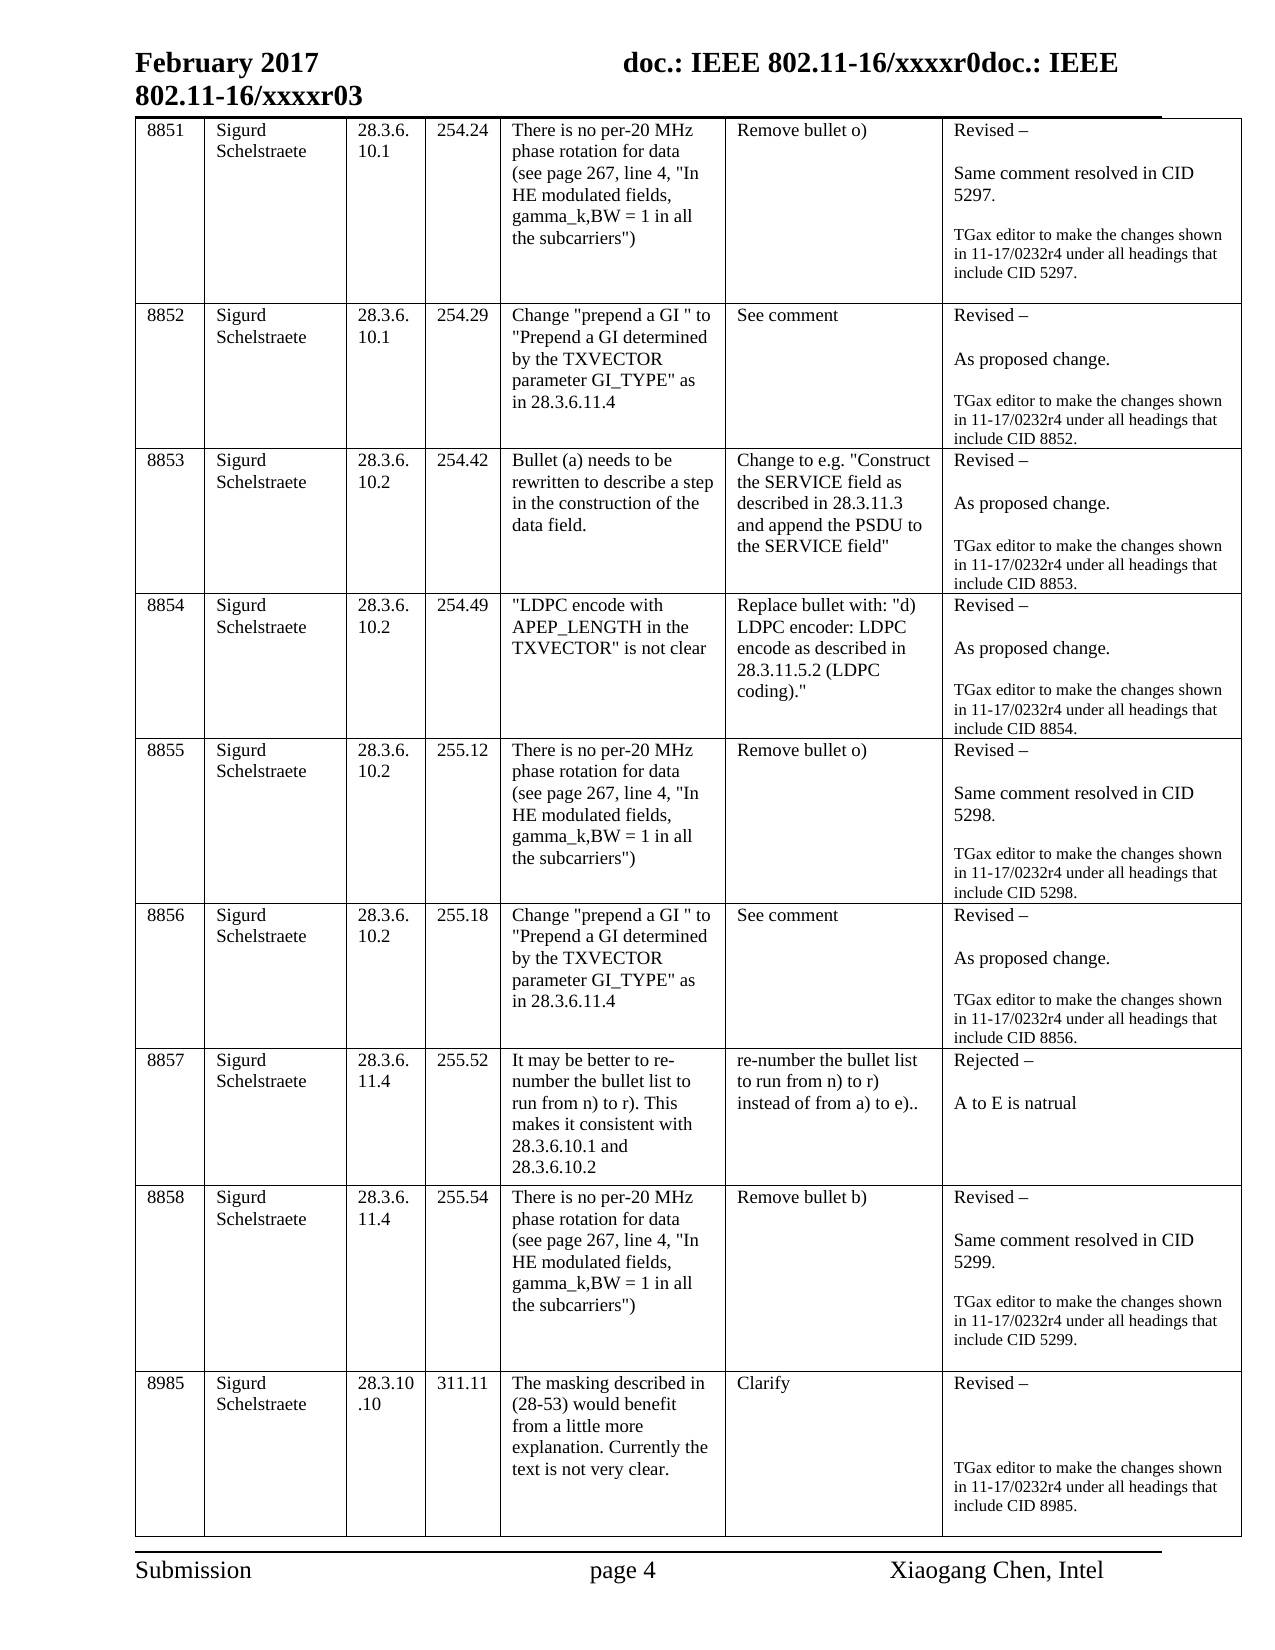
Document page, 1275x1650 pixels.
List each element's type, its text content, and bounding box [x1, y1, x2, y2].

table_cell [501, 1372, 725, 1536]
table_cell Remove bullet o) [726, 119, 942, 303]
table_cell 8854 [136, 594, 204, 738]
table_cell 28.3.6.10.2 [347, 449, 425, 593]
table_cell Revised – Same comment resolved in CID 5297. TGax editor to make the changes shown in 11-17/0232r4 under all headings that include CID 5297. [943, 119, 1241, 303]
table_cell Change "prepend a GI " to "Prepend a GI determined by the TXVECTOR parameter GI_TYPE" as in 28.3.6.11.4 [501, 904, 725, 1047]
table_cell 311.11 [426, 1372, 500, 1536]
table_cell See comment [726, 304, 942, 448]
table_cell 8857 [136, 1049, 204, 1185]
table_cell 254.49 [426, 594, 500, 738]
table_cell Sigurd Schelstraete [205, 119, 346, 303]
table_cell Clarify [726, 1372, 942, 1536]
table_cell There is no per-20 MHz phase rotation for data (see page 267, line 4, "In HE modulated fields, gamma_k,BW = 1 in all the subcarriers") [501, 1186, 725, 1371]
table_cell Revised – As proposed change. TGax editor to make the changes shown in 11-17/0232r4 under all headings that include CID 8853. [943, 449, 1241, 593]
table_cell Revised – Same comment resolved in CID 5298. TGax editor to make the changes shown in 11-17/0232r4 under all headings that include CID 5298. [943, 739, 1241, 903]
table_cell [943, 1372, 1241, 1536]
table_cell 255.18 [426, 904, 500, 1047]
table_cell 254.24 [426, 119, 500, 303]
table_cell 8858 [136, 1186, 204, 1371]
table_cell Remove bullet o) [726, 739, 942, 903]
table_cell There is no per-20 MHz phase rotation for data (see page 267, line 4, "In HE modulated fields, gamma_k,BW = 1 in all the subcarriers") [501, 119, 725, 303]
table_cell Replace bullet with: "d) LDPC encoder: LDPC encode as described in 28.3.11.5.2 (LDPC coding)." [726, 594, 942, 738]
table_cell 8856 [136, 904, 204, 1047]
table_cell 8855 [136, 739, 204, 903]
table_cell 255.52 [426, 1049, 500, 1185]
table_cell 28.3.6.10.2 [347, 594, 425, 738]
table_cell There is no per-20 MHz phase rotation for data (see page 267, line 4, "In HE modulated fields, gamma_k,BW = 1 in all the subcarriers") [501, 739, 725, 903]
table_cell Sigurd Schelstraete [205, 1372, 346, 1536]
table_cell Remove bullet b) [726, 1186, 942, 1371]
table_cell Revised – As proposed change. TGax editor to make the changes shown in 11-17/0232r4 under all headings that include CID 8856. [943, 904, 1241, 1047]
table_cell 28.3.6.11.4 [347, 1186, 425, 1371]
table_cell 28.3.6.10.1 [347, 304, 425, 448]
table_cell 28.3.6.10.2 [347, 904, 425, 1047]
table_cell 8985 [136, 1372, 204, 1536]
table_cell It may be better to re-number the bullet list to run from n) to r). This makes it consistent with 28.3.6.10.1 and 28.3.6.10.2 [501, 1049, 725, 1185]
table_cell Revised – As proposed change. TGax editor to make the changes shown in 11-17/0232r4 under all headings that include CID 8852. [943, 304, 1241, 448]
table_cell Revised – Same comment resolved in CID 5299. TGax editor to make the changes shown in 11-17/0232r4 under all headings that include CID 5299. [943, 1186, 1241, 1371]
table_cell 8853 [136, 449, 204, 593]
table_cell Sigurd Schelstraete [205, 304, 346, 448]
table_cell Sigurd Schelstraete [205, 904, 346, 1047]
table_cell Rejected – A to E is natrual [943, 1049, 1241, 1185]
table_cell Sigurd Schelstraete [205, 739, 346, 903]
table_cell 255.54 [426, 1186, 500, 1371]
table_cell Bullet (a) needs to be rewritten to describe a step in the construction of the data field. [501, 449, 725, 593]
table_cell 8852 [136, 304, 204, 448]
table_cell Sigurd Schelstraete [205, 594, 346, 738]
table_cell See comment [726, 904, 942, 1047]
table_cell Change "prepend a GI " to "Prepend a GI determined by the TXVECTOR parameter GI_TYPE" as in 28.3.6.11.4 [501, 304, 725, 448]
table_cell 28.3.6.10.1 [347, 119, 425, 303]
table_cell Revised – As proposed change. TGax editor to make the changes shown in 11-17/0232r4 under all headings that include CID 8854. [943, 594, 1241, 738]
table_cell 254.29 [426, 304, 500, 448]
table_cell "LDPC encode with APEP_LENGTH in the TXVECTOR" is not clear [501, 594, 725, 738]
table_cell Sigurd Schelstraete [205, 1186, 346, 1371]
table_cell 255.12 [426, 739, 500, 903]
table_cell Sigurd Schelstraete [205, 449, 346, 593]
table_cell 8851 [136, 119, 204, 303]
table_cell re-number the bullet list to run from n) to r) instead of from a) to e).. [726, 1049, 942, 1185]
table_cell 28.3.6.11.4 [347, 1049, 425, 1185]
table_cell 28.3.10.10 [347, 1372, 425, 1536]
table_cell 254.42 [426, 449, 500, 593]
table_cell Change to e.g. "Construct the SERVICE field as described in 28.3.11.3 and append the PSDU to the SERVICE field" [726, 449, 942, 593]
table_cell 28.3.6.10.2 [347, 739, 425, 903]
table_cell Sigurd Schelstraete [205, 1049, 346, 1185]
